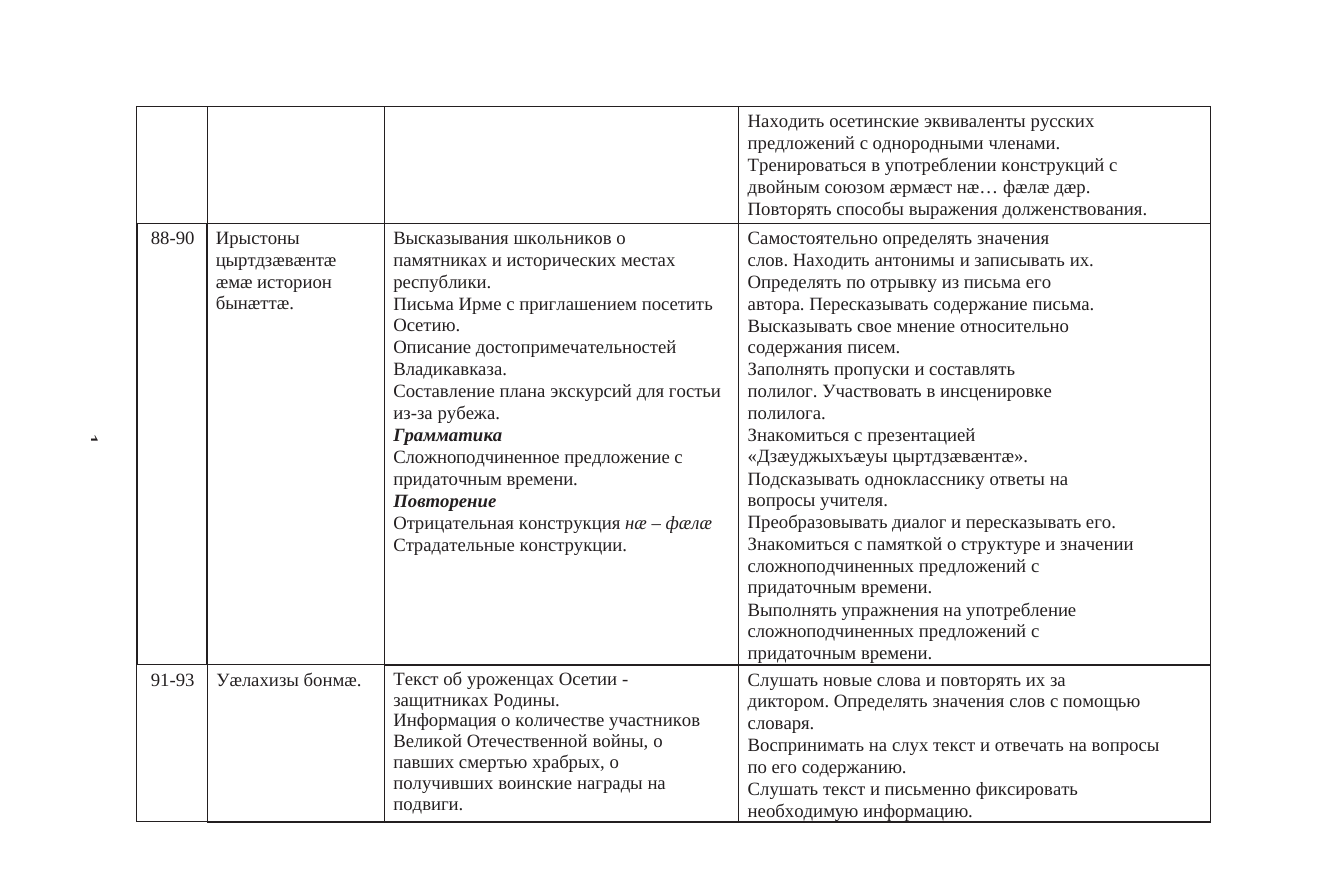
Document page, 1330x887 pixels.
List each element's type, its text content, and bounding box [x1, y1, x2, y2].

table_cell Слушать новые слова и повторять их за диктором. Определять значения слов с помощью словаря. Воспринимать на слух текст и отвечать на вопросы по его содержанию. Слушать текст и письменно фиксировать необходимую информацию. [739, 666, 1210, 821]
table_header [385, 107, 738, 223]
table_header [137, 107, 207, 223]
table_cell Текст об уроженцах Осетии - защитниках Родины. Информация о количестве участников Великой Отечественной войны, о павших смертью храбрых, о получивших воинские награды на подвиги. [385, 666, 738, 821]
table_cell Ирыстоны цыртдзæвæнтæ æмæ историон бынæттæ. [208, 224, 384, 664]
table_cell Уæлахизы бонмæ. [208, 665, 384, 821]
table_cell 88-90 [138, 224, 206, 664]
table_cell 91-93 [137, 665, 207, 821]
table_cell Высказывания школьников о памятниках и исторических местах республики. Письма Ирме с приглашением посетить Осетию. Описание достопримечательностей Владикавказа. Составление плана экскурсий для гостьи из-за рубежа. Грамматика Сложноподчиненное предложение с придаточным времени. Повторение Отрицательная конструкция нæ – фæлæ Страдательные конструкции. [385, 224, 738, 664]
table_header Находить осетинские эквиваленты русских предложений с однородными членами. Тренироваться в употреблении конструкций с двойным союзом æрмæст нæ… фæлæ дæр. Повторять способы выражения долженствования. [739, 107, 1210, 223]
table_header [208, 107, 384, 223]
table_cell Самостоятельно определять значения слов. Находить антонимы и записывать их. Определять по отрывку из письма его автора. Пересказывать содержание письма. Высказывать свое мнение относительно содержания писем. Заполнять пропуски и составлять полилог. Участвовать в инсценировке полилога. Знакомиться с презентацией «Дзæуджыхъæуы цыртдзæвæнтæ». Подсказывать однокласснику ответы на вопросы учителя. Преобразовывать диалог и пересказывать его. Знакомиться с памяткой о структуре и значении сложноподчиненных предложений с придаточным времени. Выполнять упражнения на употребление сложноподчиненных предложений с придаточным времени. [739, 224, 1210, 664]
